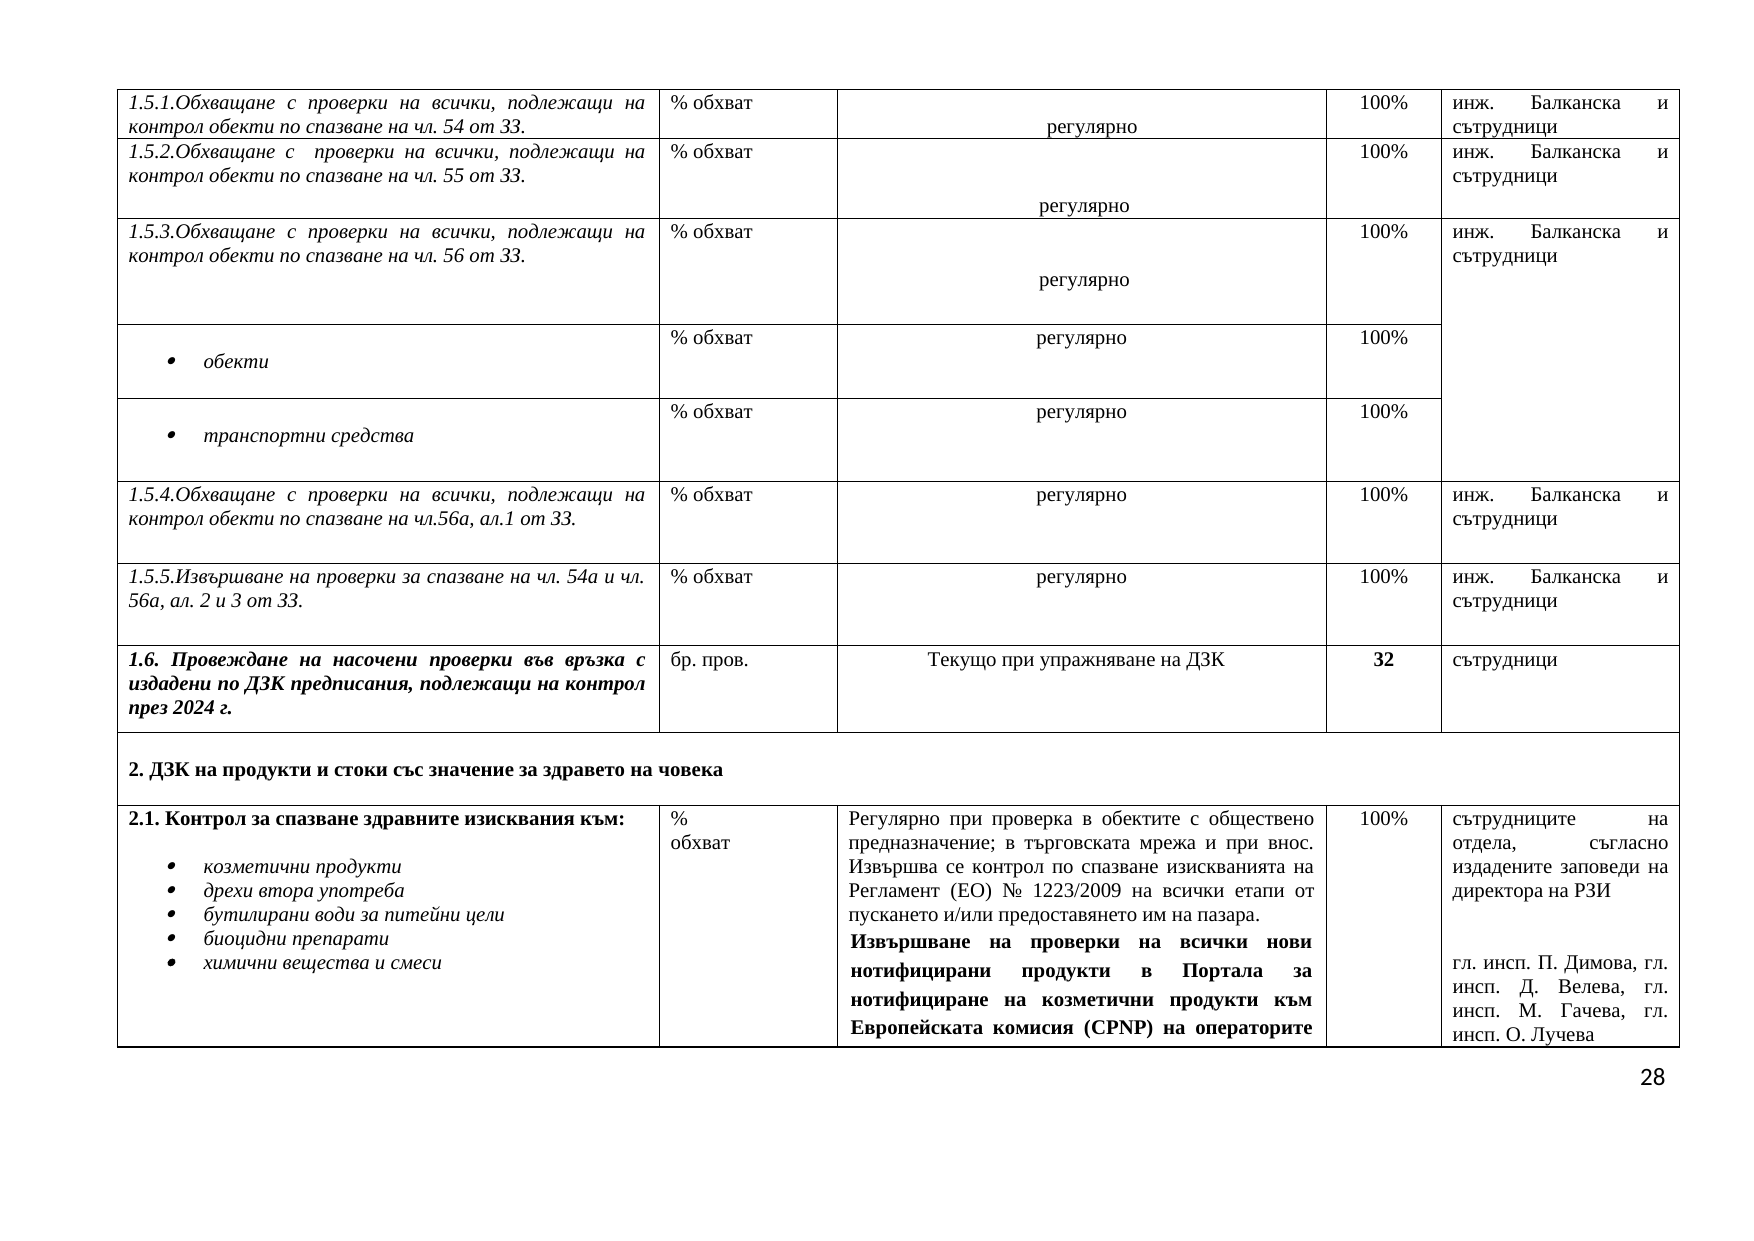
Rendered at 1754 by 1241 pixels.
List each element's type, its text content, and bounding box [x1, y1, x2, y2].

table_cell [1442, 806, 1679, 1046]
table_cell % обхват [660, 90, 837, 138]
table_cell сътрудници [1442, 646, 1679, 732]
table_cell инж. Балканска и сътрудници [1442, 564, 1679, 645]
table_cell 1.5.3.Обхващане с проверки на всички, подлежащи на контрол обекти по спазване на чл. 56 от ЗЗ. [118, 219, 659, 324]
table_cell 100% [1327, 399, 1441, 481]
table_cell 100% [1327, 219, 1441, 324]
table_cell инж. Балканска и сътрудници [1442, 90, 1679, 138]
table_cell 100% [1327, 806, 1441, 1046]
table_cell % обхват [660, 139, 837, 217]
table_cell 1.5.5.Извършване на проверки за спазване на чл. 54а и чл. 56а, ал. 2 и 3 от ЗЗ. [118, 564, 659, 645]
table_cell 100% [1327, 564, 1441, 645]
table_cell 100% [1327, 325, 1441, 398]
table_cell инж. Балканска и сътрудници [1442, 219, 1679, 481]
table_cell регулярно [838, 219, 1326, 324]
table_cell 100% [1327, 482, 1441, 563]
table_cell Текущо при упражняване на ДЗК [838, 646, 1326, 732]
table_cell % обхват [660, 325, 837, 398]
table_cell 1.6. Провеждане на насочени проверки във връзка с издадени по ДЗК предписания, подлежащи на контрол през 2024 г. [118, 646, 659, 732]
table_cell инж. Балканска и сътрудници [1442, 139, 1679, 217]
table_cell регулярно [838, 399, 1326, 481]
table_cell % обхват [660, 219, 837, 324]
table_cell регулярно [838, 564, 1326, 645]
table_cell регулярно [838, 90, 1326, 138]
table_cell 1.5.4.Обхващане с проверки на всички, подлежащи на контрол обекти по спазване на чл.56а, ал.1 от ЗЗ. [118, 482, 659, 563]
table_cell 100% [1327, 90, 1441, 138]
table_cell % обхват [660, 806, 837, 1046]
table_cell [838, 806, 1326, 1046]
table_cell 2. ДЗК на продукти и стоки със значение за здравето на човека [118, 733, 1679, 805]
table_cell бр. пров. [660, 646, 837, 732]
table_cell транспортни средства [118, 399, 659, 481]
table_cell регулярно [838, 482, 1326, 563]
table_cell 1.5.2.Обхващане с проверки на всички, подлежащи на контрол обекти по спазване на чл. 55 от ЗЗ. [118, 139, 659, 217]
table_cell % обхват [660, 564, 837, 645]
table_cell инж. Балканска и сътрудници [1442, 482, 1679, 563]
table_cell 32 [1327, 646, 1441, 732]
table_cell обекти [118, 325, 659, 398]
table_cell регулярно [838, 325, 1326, 398]
table_cell % обхват [660, 482, 837, 563]
table_cell % обхват [660, 399, 837, 481]
table_cell регулярно [838, 139, 1326, 217]
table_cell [118, 806, 659, 1046]
table_cell 100% [1327, 139, 1441, 217]
table_cell 1.5.1.Обхващане с проверки на всички, подлежащи на контрол обекти по спазване на чл. 54 от ЗЗ. [118, 90, 659, 138]
